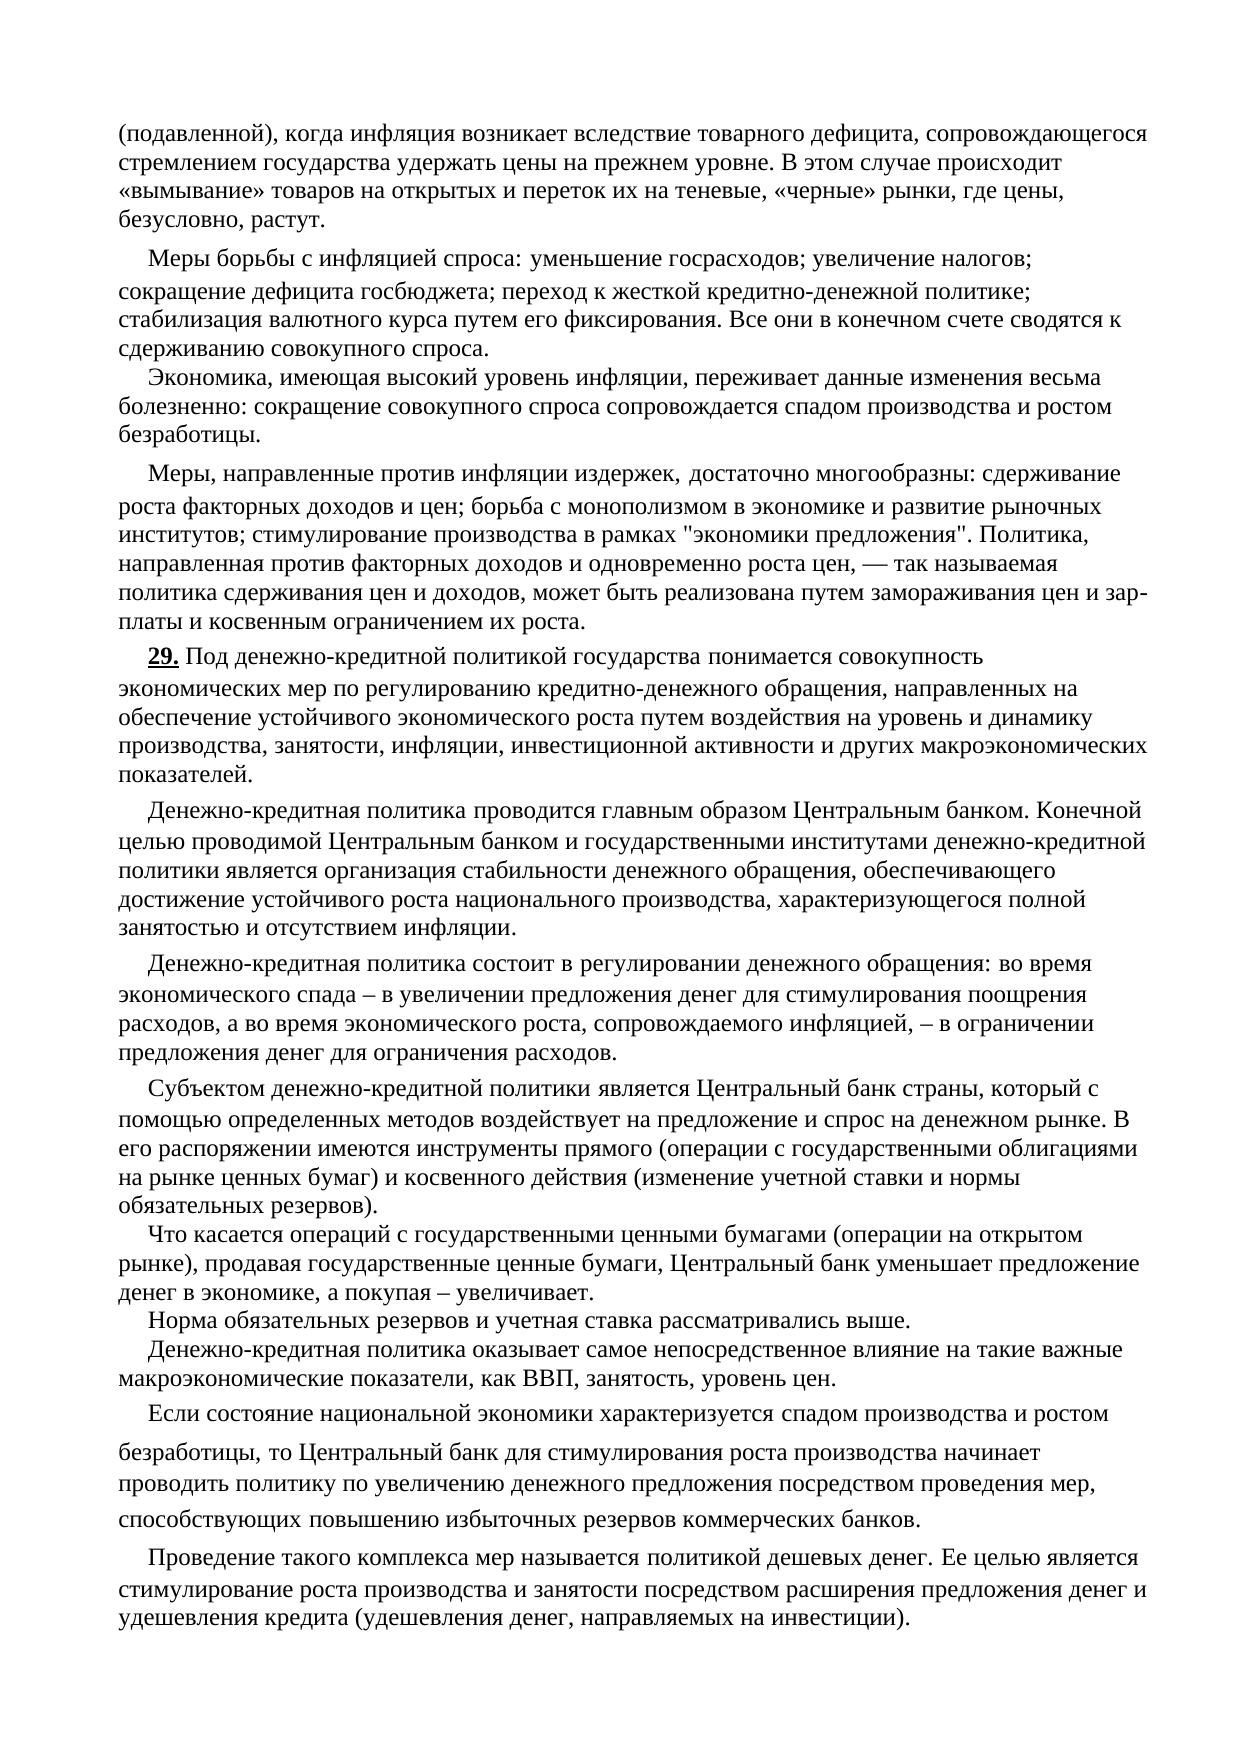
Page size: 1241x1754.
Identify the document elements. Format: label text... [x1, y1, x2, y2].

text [118, 118, 1152, 233]
text Меры, направленные против инфляции издержек, достаточно многообразны: сдерживание роста факторных доходов и цен; борьба с монополизмом в экономике и развитие рыночных институтов; стимулирование производства в рамках "экономики предложения". Политика, направленная против факторных доходов и одновременно роста цен, — так называемая политика сдерживания цен и доходов, может быть реализована путем замораживания цен и зарплаты и косвенным ограничением их роста. [118, 448, 1152, 634]
text 29. Под денежно-кредитной политикой государства понимается совокупность экономических мер по регулированию кредитно-денежного обращения, направленных на обеспечение устойчивого экономического роста путем воздействия на уровень и динамику производства, занятости, инфляции, инвестиционной активности и других макроэкономических показателей. [118, 634, 1152, 788]
text Меры борьбы с инфляцией спроса: уменьшение госрасходов; увеличение налогов; сокращение дефицита госбюджета; переход к жесткой кредитно-денежной политике; стабилизация валютного курса путем его фиксирования. Все они в конечном счете сводятся к сдерживанию совокупного спроса. [118, 233, 1152, 362]
text Денежно-кредитная политика проводится главным образом Центральным банком. Конечной целью проводимой Центральным банком и государственными институтами денежно-кредитной политики является организация стабильности денежного обращения, обеспечивающего достижение устойчивого роста национального производства, характеризующегося полной занятостью и отсутствием инфляции. [118, 788, 1152, 941]
text Если состояние национальной экономики характеризуется спадом производства и ростом безработицы, то Центральный банк для стимулирования роста производства начинает проводить политику по увеличению денежного предложения посредством проведения мер, способствующих повышению избыточных резервов коммерческих банков. [118, 1392, 1152, 1535]
text Норма обязательных резервов и учетная ставка рассматривались выше. [118, 1305, 1152, 1334]
text Экономика, имеющая высокий уровень инфляции, переживает данные изменения весьма болезненно: сокращение совокупного спроса сопровождается спадом производства и ростом безработицы. [118, 362, 1152, 448]
text Денежно-кредитная политика оказывает самое непосредственное влияние на такие важные макроэкономические показатели, как ВВП, занятость, уровень цен. [118, 1334, 1152, 1392]
text Проведение такого комплекса мер называется политикой дешевых денег. Ее целью является стимулирование роста производства и занятости посредством расширения предложения денег и удешевления кредита (удешевления денег, направляемых на инвестиции). [118, 1535, 1152, 1631]
text Денежно-кредитная политика состоит в регулировании денежного обращения: во время экономического спада – в увеличении предложения денег для стимулирования поощрения расходов, а во время экономического роста, сопровождаемого инфляцией, – в ограничении предложения денег для ограничения расходов. [118, 941, 1152, 1066]
text Что касается операций с государственными ценными бумагами (операции на открытом рынке), продавая государственные ценные бумаги, Центральный банк уменьшает предложение денег в экономике, а покупая – увеличивает. [118, 1219, 1152, 1305]
text Субъектом денежно-кредитной политики является Центральный банк страны, который с помощью определенных методов воздействует на предложение и спрос на денежном рынке. В его распоряжении имеются инструменты прямого (операции с государственными облигациями на рынке ценных бумаг) и косвенного действия (изменение учетной ставки и нормы обязательных резервов). [118, 1066, 1152, 1219]
